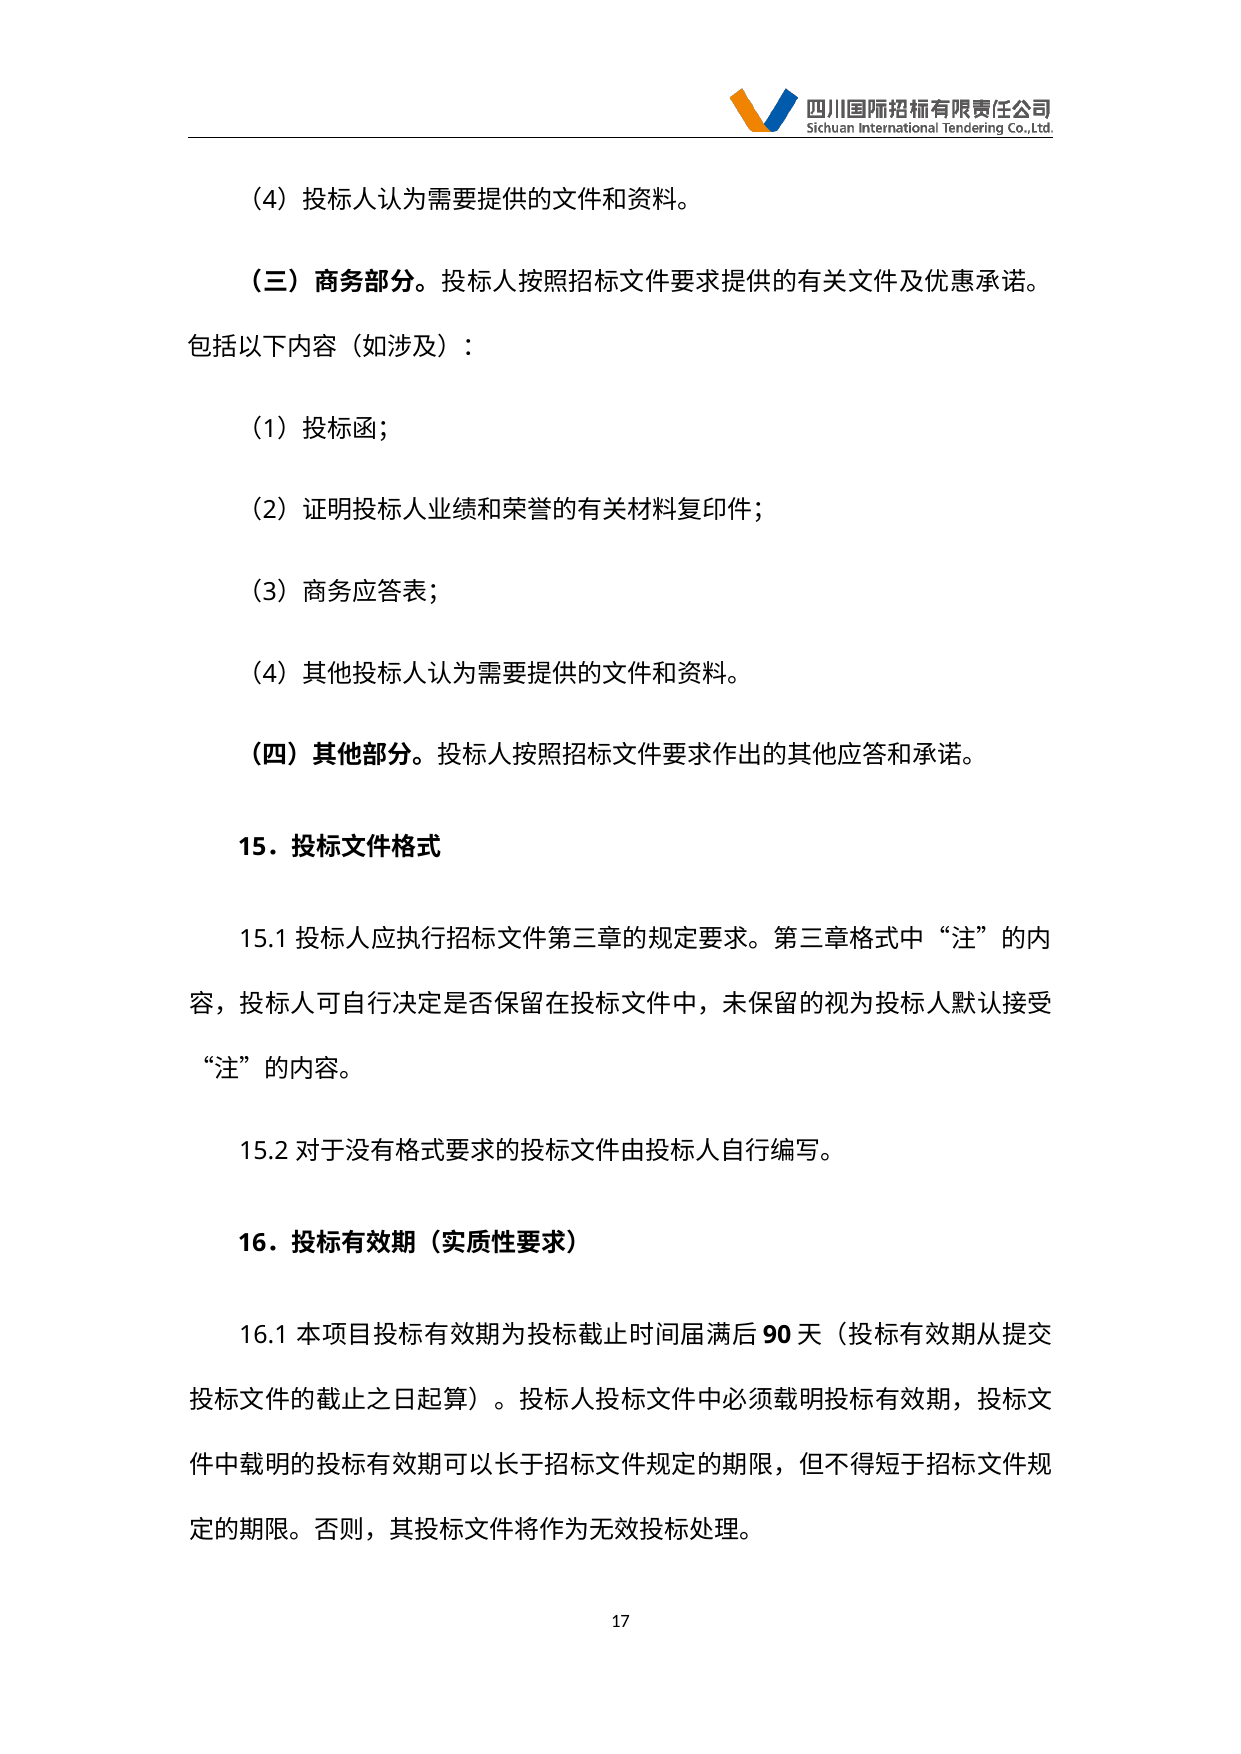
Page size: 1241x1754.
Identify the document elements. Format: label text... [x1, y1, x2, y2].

subtitle 16．投标有效期（实质性要求） [187, 1208, 1053, 1273]
text （2）证明投标人业绩和荣誉的有关材料复印件； [187, 475, 1053, 540]
text 15.1 投标人应执行招标文件第三章的规定要求。第三章格式中“注”的内容，投标人可自行决定是否保留在投标文件中，未保留的视为投标人默认接受“注”的内容。 [189, 904, 1053, 1099]
text （三）商务部分。投标人按照招标文件要求提供的有关文件及优惠承诺。包括以下内容（如涉及）： [187, 247, 1053, 377]
text （4）其他投标人认为需要提供的文件和资料。 [187, 639, 1053, 704]
text 16.1 本项目投标有效期为投标截止时间届满后90天（投标有效期从提交投标文件的截止之日起算）。投标人投标文件中必须载明投标有效期，投标文件中载明的投标有效期可以长于招标文件规定的期限，但不得短于招标文件规定的期限。否则，其投标文件将作为无效投标处理。 [189, 1300, 1053, 1560]
text （1）投标函； [187, 394, 1053, 459]
text （4）投标人认为需要提供的文件和资料。 [187, 165, 1053, 230]
subtitle 15．投标文件格式 [187, 812, 1053, 877]
text 15.2 对于没有格式要求的投标文件由投标人自行编写。 [189, 1116, 1053, 1181]
text （3）商务应答表； [187, 557, 1053, 622]
picture [729, 88, 1053, 135]
text （四）其他部分。投标人按照招标文件要求作出的其他应答和承诺。 [187, 720, 1053, 785]
